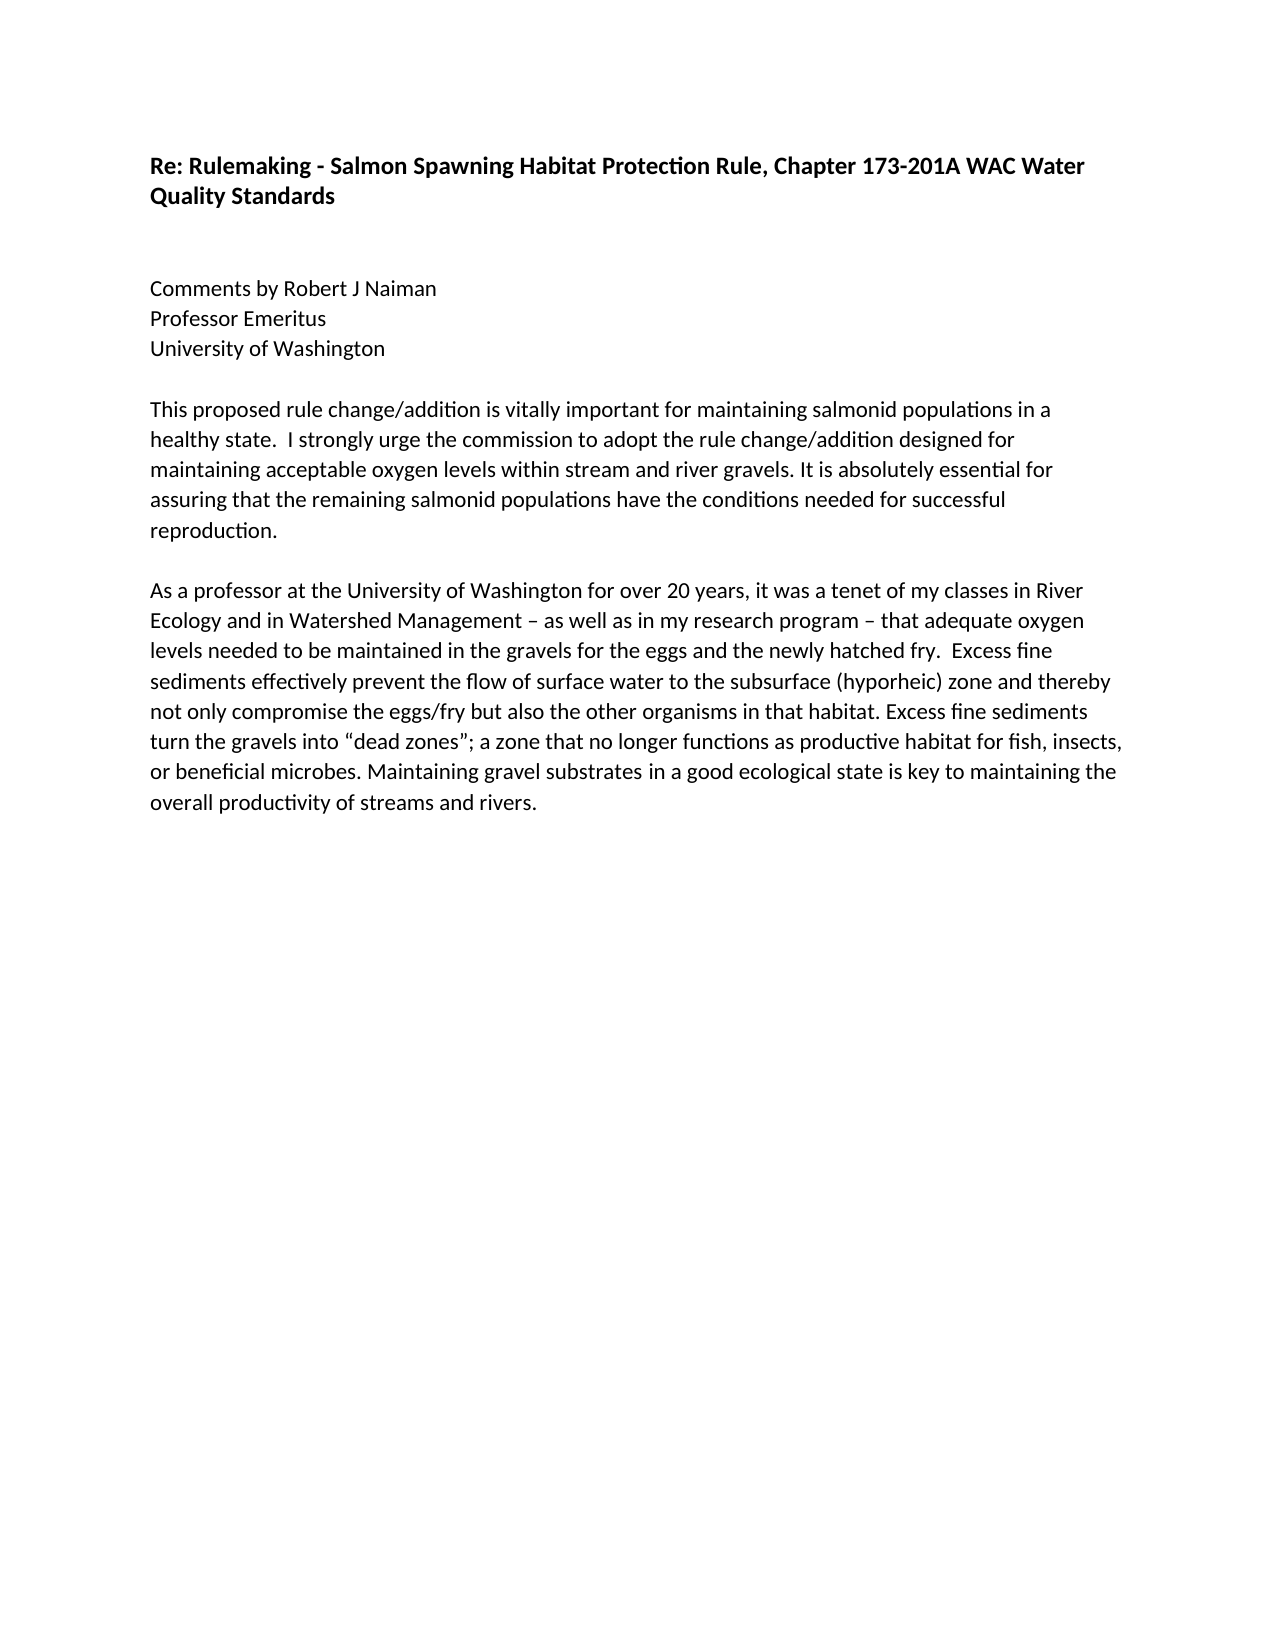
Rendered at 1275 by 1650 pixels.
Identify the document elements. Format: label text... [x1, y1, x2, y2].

text University of Washington [150, 334, 1125, 363]
text Professor Emeritus [150, 304, 1125, 332]
text Comments by Robert J Naiman [150, 274, 1125, 302]
text As a professor at the University of Washington for over 20 years, it was a tenet of my classes in River Ecology and in Watershed Management – as well as in my research program – that adequate oxygen levels needed to be maintained in the gravels for the eggs and the newly hatched fry. Excess fine sediments effectively prevent the flow of surface water to the subsurface (hyporheic) zone and thereby not only compromise the eggs/fry but also the other organisms in that habitat. Excess fine sediments turn the gravels into “dead zones”; a zone that no longer functions as productive habitat for fish, insects, or beneficial microbes. Maintaining gravel substrates in a good ecological state is key to maintaining the overall productivity of streams and rivers. [150, 576, 1125, 816]
text Re: Rulemaking - Salmon Spawning Habitat Protection Rule, Chapter 173-201A WAC Water Quality Standards [150, 150, 1125, 211]
text This proposed rule change/addition is vitally important for maintaining salmonid populations in a healthy state. I strongly urge the commission to adopt the rule change/addition designed for maintaining acceptable oxygen levels within stream and river gravels. It is absolutely essential for assuring that the remaining salmonid populations have the conditions needed for successful reproduction. [150, 395, 1125, 544]
